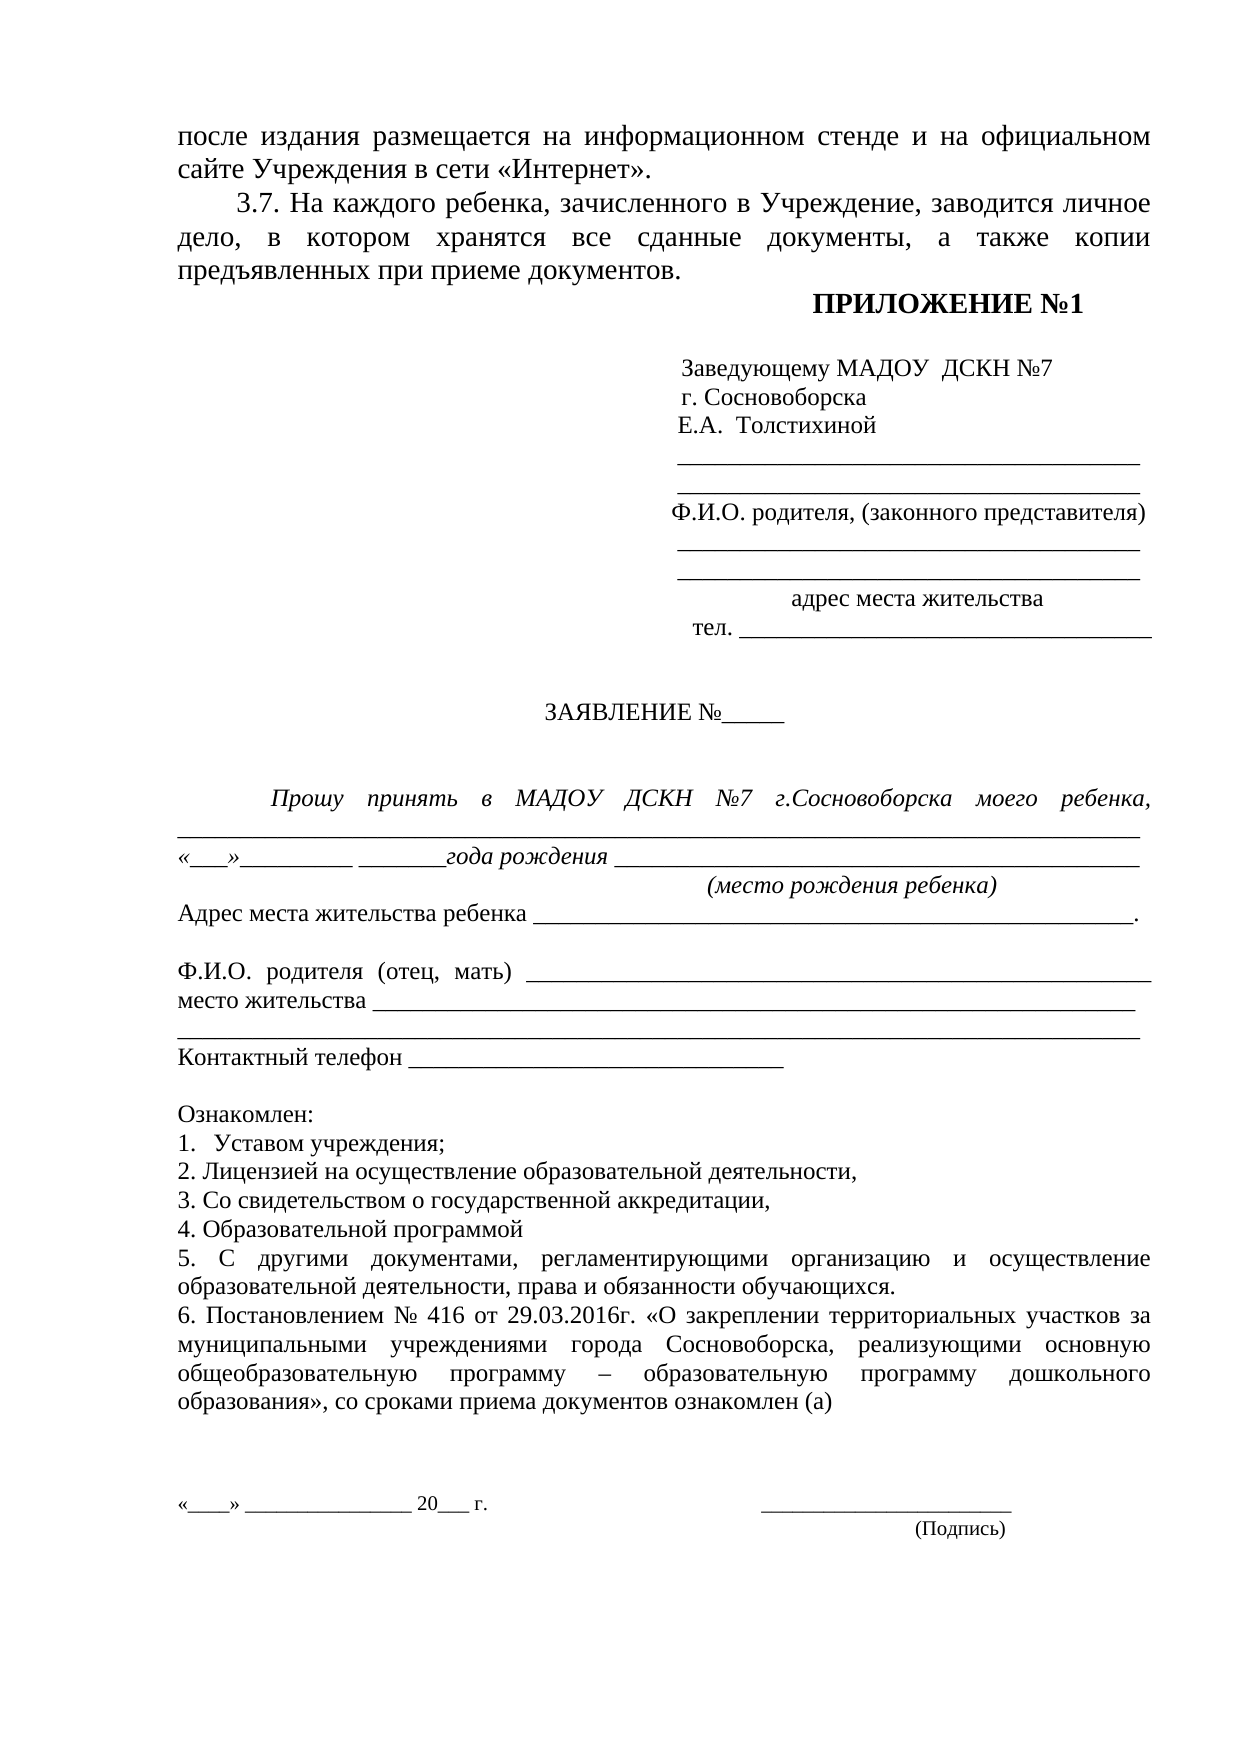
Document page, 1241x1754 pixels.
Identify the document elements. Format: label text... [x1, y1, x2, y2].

text _____________________________________ [177, 468, 1152, 497]
text (место рождения ребенка) [177, 870, 1152, 898]
text 5. С другими документами, регламентирующими организацию и осуществление образовательной деятельности, права и обязанности обучающихся. [177, 1243, 1152, 1300]
text _____________________________________________________________________________ [177, 1013, 1152, 1042]
text Адрес места жительства ребенка ________________________________________________. [177, 898, 1152, 927]
text «____» ________________ 20___ г. ________________________ [177, 1491, 1152, 1515]
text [177, 118, 1152, 185]
text тел. _________________________________ [177, 612, 1152, 640]
text г. Сосновоборска [177, 382, 1152, 410]
text _____________________________________ [177, 439, 1152, 468]
text Е.А. Толстихиной [177, 410, 1152, 439]
list Уставом учреждения; [177, 1128, 1152, 1156]
text 3. Со свидетельством о государственной аккредитации, [177, 1185, 1152, 1214]
text 4. Образовательной программой [177, 1214, 1152, 1243]
text 3.7. На каждого ребенка, зачисленного в Учреждение, заводится личное дело, в котором хранятся все сданные документы, а также копии предъявленных при приеме документов. [177, 185, 1152, 286]
text Ознакомлен: [177, 1099, 1152, 1128]
text _____________________________________ [177, 554, 1152, 583]
text адрес места жительства [177, 583, 1152, 612]
text (Подпись) [177, 1515, 1152, 1539]
text _____________________________________ [177, 525, 1152, 554]
text Заведующему МАДОУ ДСКН №7 [177, 353, 1152, 382]
text Ф.И.О. родителя (отец, мать) __________________________________________________ место жительства _____________________________________________________________ [177, 956, 1152, 1013]
text 2. Лицензией на осуществление образовательной деятельности, [177, 1156, 1152, 1185]
text ЗАЯВЛЕНИЕ №_____ [177, 697, 1152, 726]
text Ф.И.О. родителя, (законного представителя) [177, 497, 1152, 525]
text Контактный телефон ______________________________ [177, 1042, 1152, 1071]
text 6. Постановлением № 416 от 29.03.2016г. «О закреплении территориальных участков за муниципальными учреждениями города Сосновоборска, реализующими основную общеобразовательную программу – образовательную программу дошкольного образования», со сроками приема документов ознакомлен (а) [177, 1300, 1152, 1415]
text ПРИЛОЖЕНИЕ №1 [177, 286, 1152, 353]
text Прошу принять в МАДОУ ДСКН №7 г.Сосновоборска моего ребенка, _____________________________________________________________________________ «___»_________ _______года рождения __________________________________________ [177, 783, 1152, 870]
